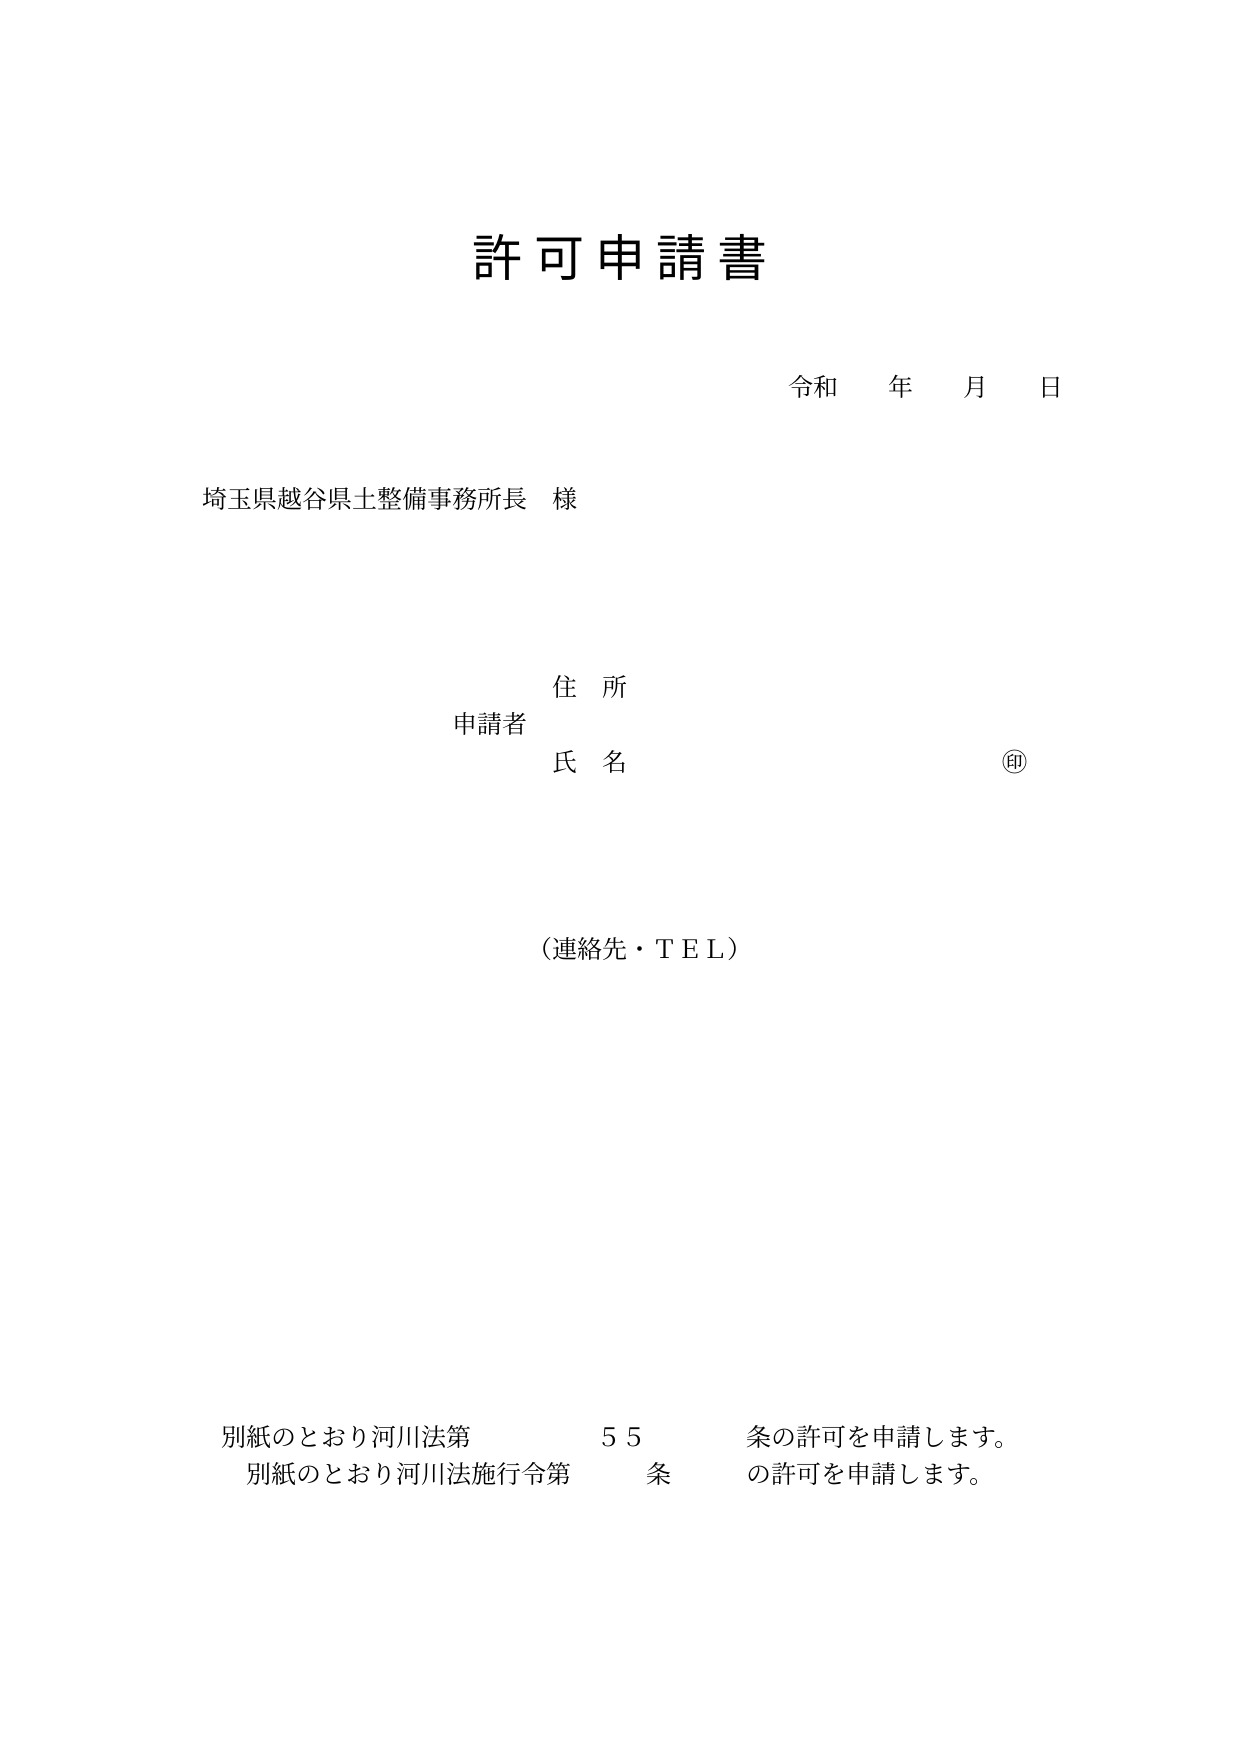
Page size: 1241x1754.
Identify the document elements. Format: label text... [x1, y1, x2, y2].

text 埼玉県越谷県土整備事務所長 様 [177, 479, 1063, 517]
text 氏 名 ㊞ [177, 742, 1063, 779]
text 申請者 [177, 704, 1063, 742]
text 令和 年 月 日 [177, 367, 1063, 404]
text 別紙のとおり河川法第 ５５ 条の許可を申請します。 [177, 1417, 1063, 1454]
text 許 可 申 請 書 [177, 217, 1063, 292]
text 別紙のとおり河川法施行令第 条 の許可を申請します。 [177, 1454, 1063, 1492]
text （連絡先・ＴＥＬ） [177, 929, 1063, 967]
text 住 所 [177, 667, 1063, 704]
